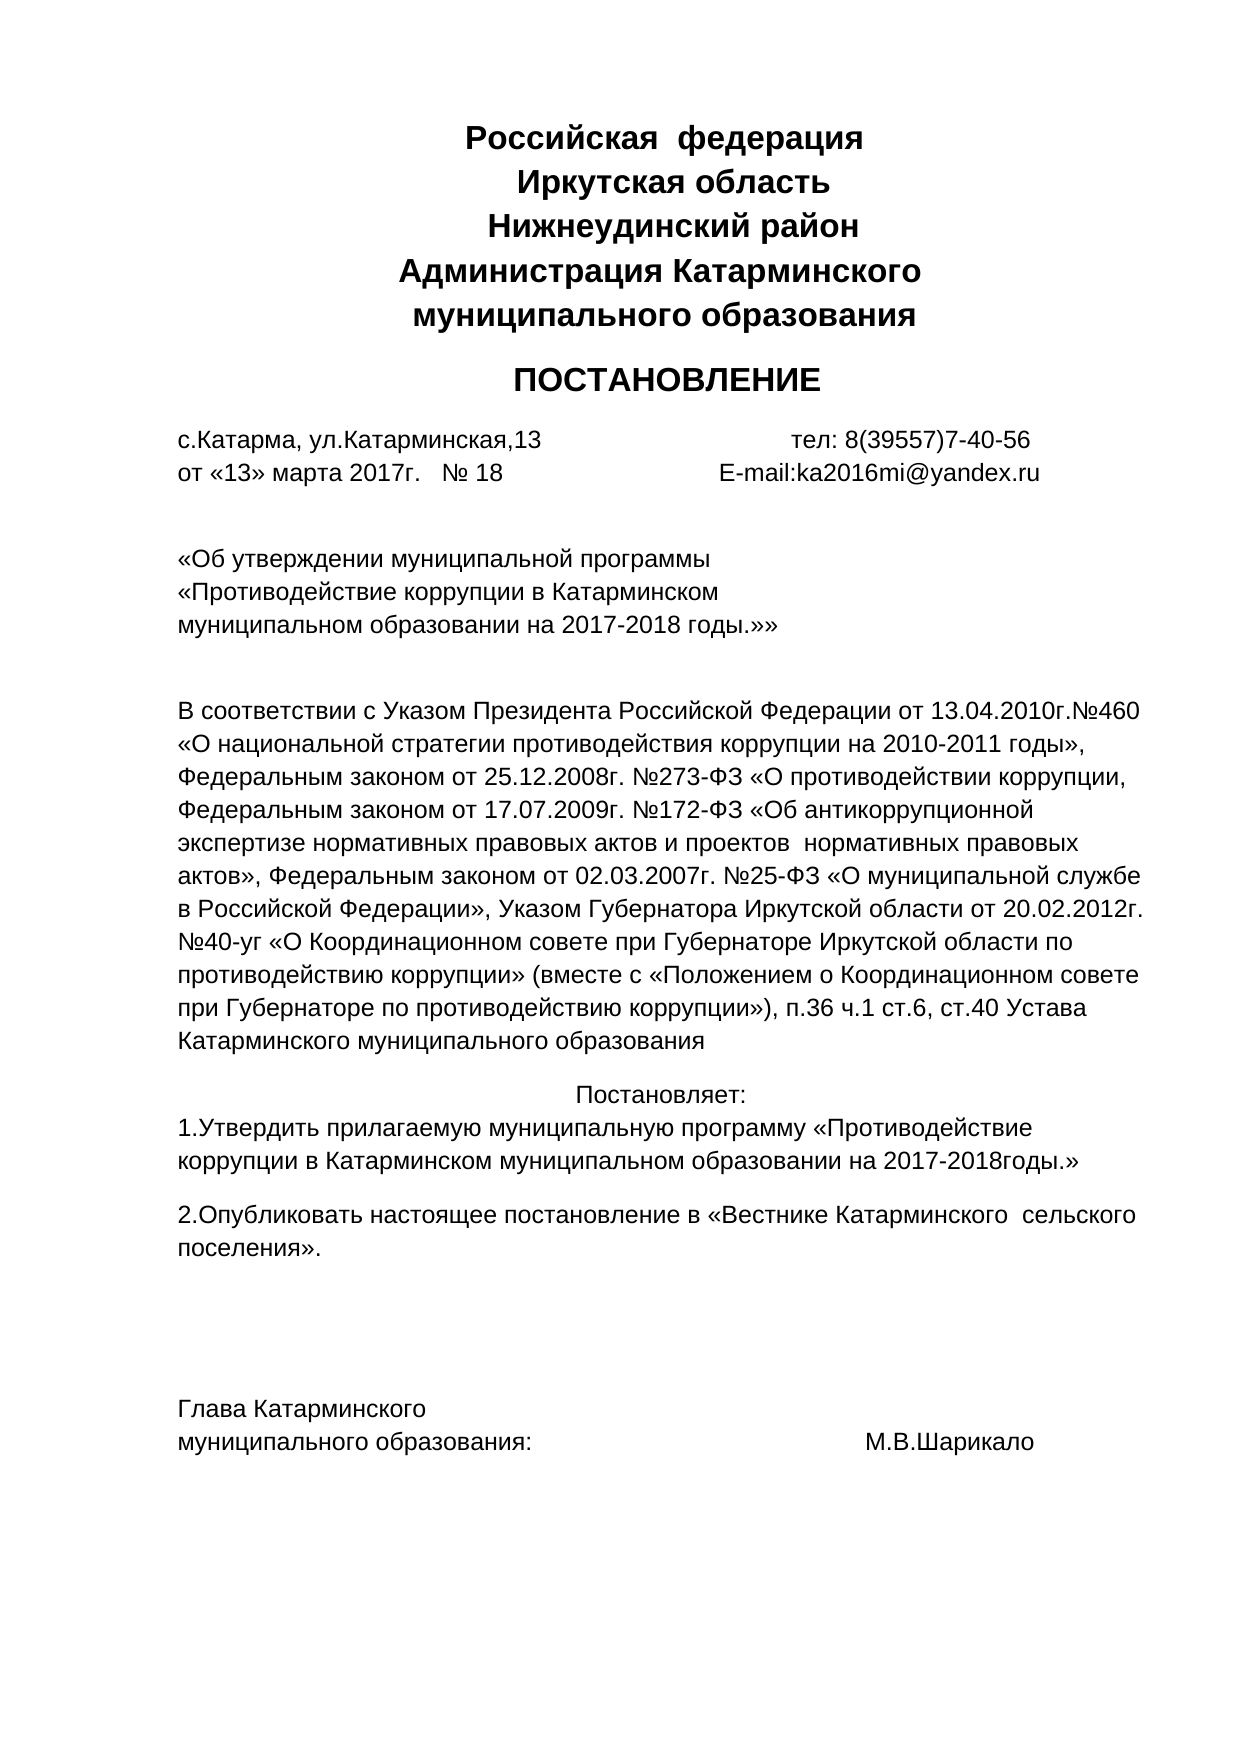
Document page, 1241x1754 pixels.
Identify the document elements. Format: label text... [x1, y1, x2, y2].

text Постановляет: 1.Утвердить прилагаемую муниципальную программу «Противодействие коррупции в Катарминском муниципальном образовании на 2017-2018годы.» [177, 1080, 1152, 1174]
text Глава Катарминского муниципального образования: М.В.Шарикало [177, 1394, 1152, 1456]
text 2.Опубликовать настоящее постановление в «Вестнике Катарминского сельского поселения». [177, 1200, 1152, 1261]
text Российская федерация Иркутская область Нижнеудинский район Администрация Катарминского муниципального образования [177, 118, 1152, 333]
text ПОСТАНОВЛЕНИЕ [177, 360, 1152, 398]
text с.Катарма, ул.Катарминская,13 тел: 8(39557)7-40-56 от «13» марта 2017г. № 18 E-mail:ka2016mi@yandex.ru [177, 425, 1152, 519]
text «Об утверждении муниципальной программы «Противодействие коррупции в Катарминском муниципальном образовании на 2017-2018 годы.»» [177, 544, 1152, 671]
text В соответствии с Указом Президента Российской Федерации от 13.04.2010г.№460 «О национальной стратегии противодействия коррупции на 2010-2011 годы», Федеральным законом от 25.12.2008г. №273-ФЗ «О противодействии коррупции, Федеральным законом от 17.07.2009г. №172-ФЗ «Об антикоррупционной экспертизе нормативных правовых актов и проектов нормативных правовых актов», Федеральным законом от 02.03.2007г. №25-ФЗ «О муниципальной службе в Российской Федерации», Указом Губернатора Иркутской области от 20.02.2012г. №40-уг «О Координационном совете при Губернаторе Иркутской области по противодействию коррупции» (вместе с «Положением о Координационном совете при Губернаторе по противодействию коррупции»), п.36 ч.1 ст.6, ст.40 Устава Катарминского муниципального образования [177, 696, 1152, 1055]
